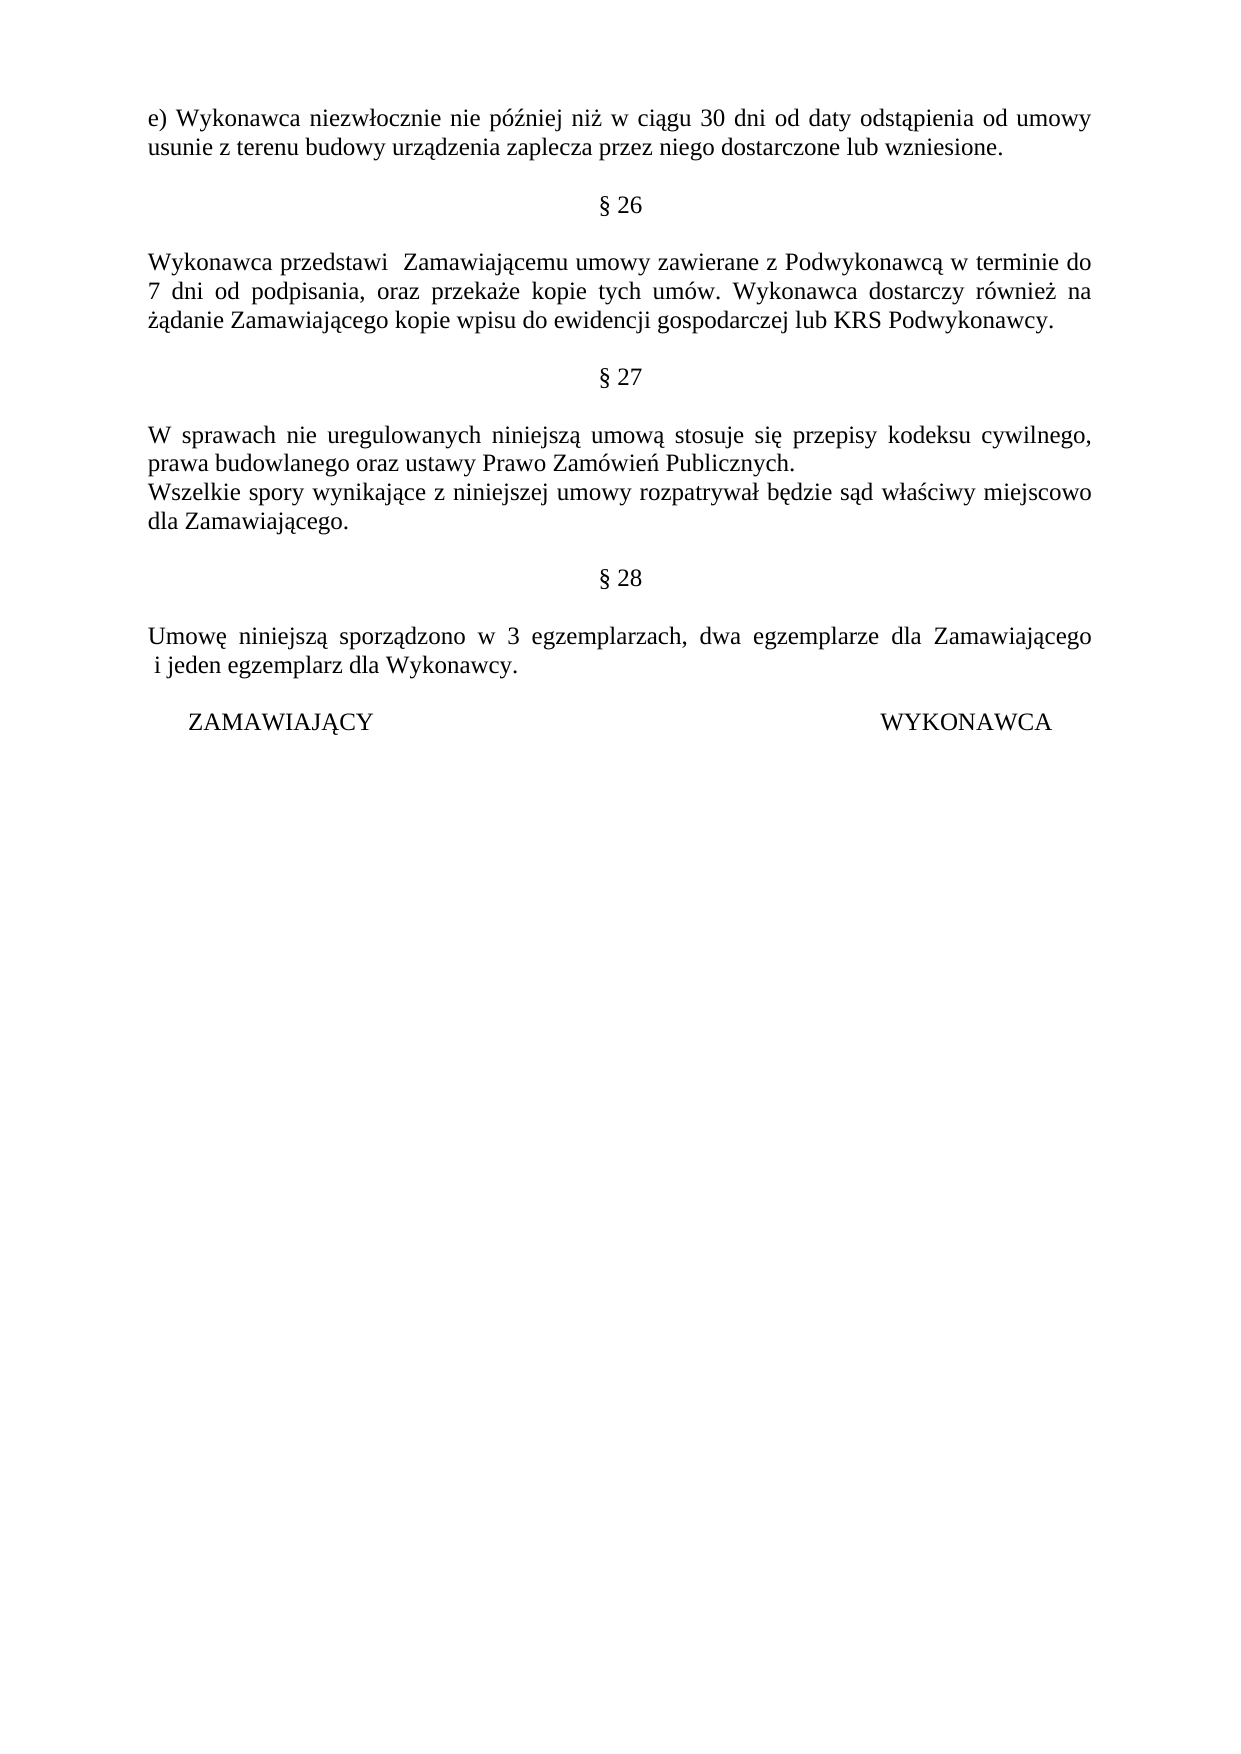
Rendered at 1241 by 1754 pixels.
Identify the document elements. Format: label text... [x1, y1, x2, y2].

text e) Wykonawca niezwłocznie nie później niż w ciągu 30 dni od daty odstąpienia od umowy usunie z terenu budowy urządzenia zaplecza przez niego dostarczone lub wzniesione. [148, 103, 1093, 161]
text § 26 [148, 190, 1093, 218]
text § 27 [148, 362, 1093, 391]
text Wszelkie spory wynikające z niniejszej umowy rozpatrywał będzie sąd właściwy miejscowo dla Zamawiającego. [148, 477, 1093, 535]
text ZAMAWIAJĄCY WYKONAWCA [148, 707, 1093, 736]
text § 28 [148, 563, 1093, 592]
text Umowę niniejszą sporządzono w 3 egzemplarzach, dwa egzemplarze dla Zamawiającego i jeden egzemplarz dla Wykonawcy. [148, 621, 1093, 678]
text Wykonawca przedstawi Zamawiającemu umowy zawierane z Podwykonawcą w terminie do 7 dni od podpisania, oraz przekaże kopie tych umów. Wykonawca dostarczy również na żądanie Zamawiającego kopie wpisu do ewidencji gospodarczej lub KRS Podwykonawcy. [148, 247, 1093, 333]
text W sprawach nie uregulowanych niniejszą umową stosuje się przepisy kodeksu cywilnego, prawa budowlanego oraz ustawy Prawo Zamówień Publicznych. [148, 420, 1093, 477]
